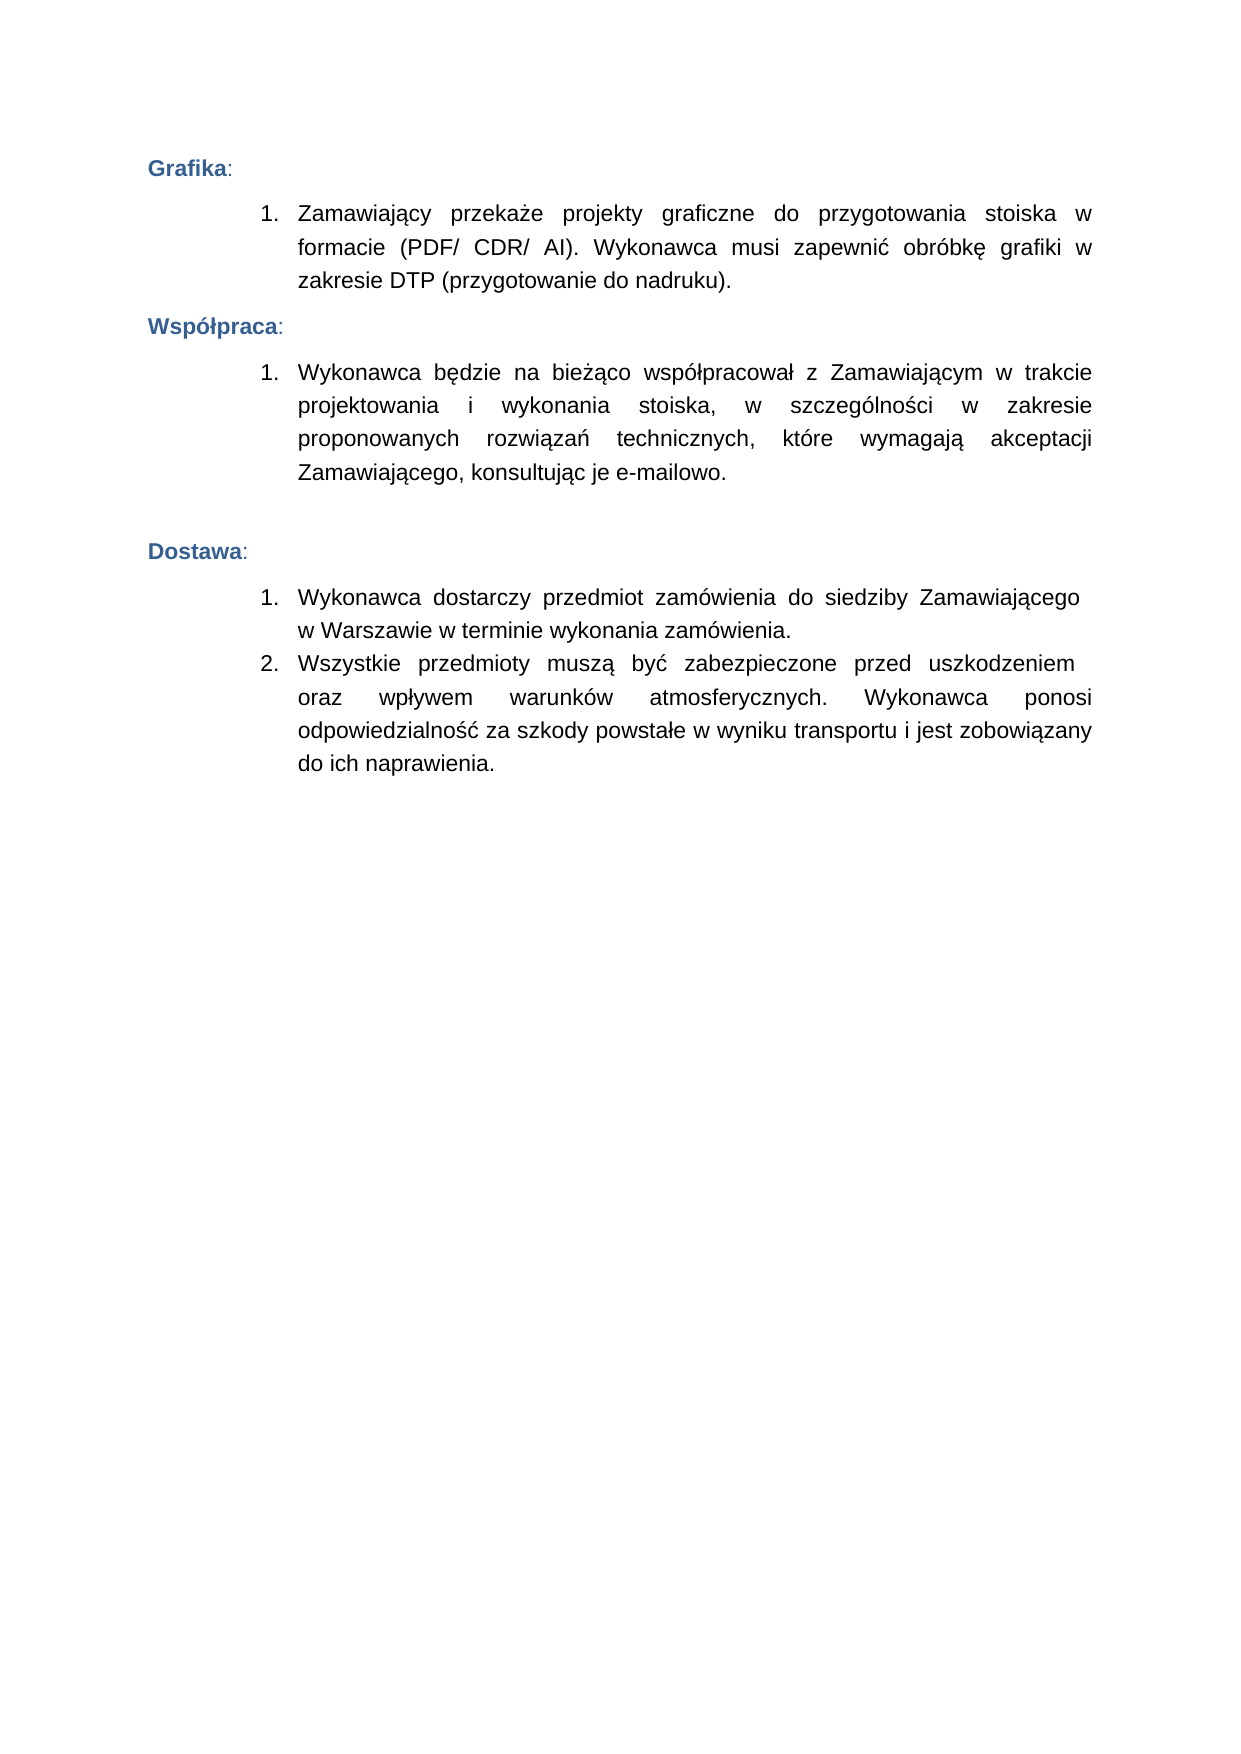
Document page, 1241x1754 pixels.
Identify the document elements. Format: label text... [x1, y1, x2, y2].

text Grafika: [148, 148, 1093, 181]
text Współpraca: [148, 306, 1093, 339]
list Wykonawca będzie na bieżąco współpracował z Zamawiającym w trakcie projektowania i wykonania stoiska, w szczególności w zakresie proponowanych rozwiązań technicznych, które wymagają akceptacji Zamawiającego, konsultując je e-mailowo. [260, 352, 1093, 485]
text Dostawa: [148, 531, 1093, 564]
list Wszystkie przedmioty muszą być zabezpieczone przed uszkodzeniem oraz wpływem warunków atmosferycznych. Wykonawca ponosi odpowiedzialność za szkody powstałe w wyniku transportu i jest zobowiązany do ich naprawienia. [260, 643, 1093, 777]
list Zamawiający przekaże projekty graficzne do przygotowania stoiska w formacie (PDF/ CDR/ AI). Wykonawca musi zapewnić obróbkę grafiki w zakresie DTP (przygotowanie do nadruku). [260, 193, 1093, 293]
list Wykonawca dostarczy przedmiot zamówienia do siedziby Zamawiającego w Warszawie w terminie wykonania zamówienia. [260, 577, 1093, 643]
